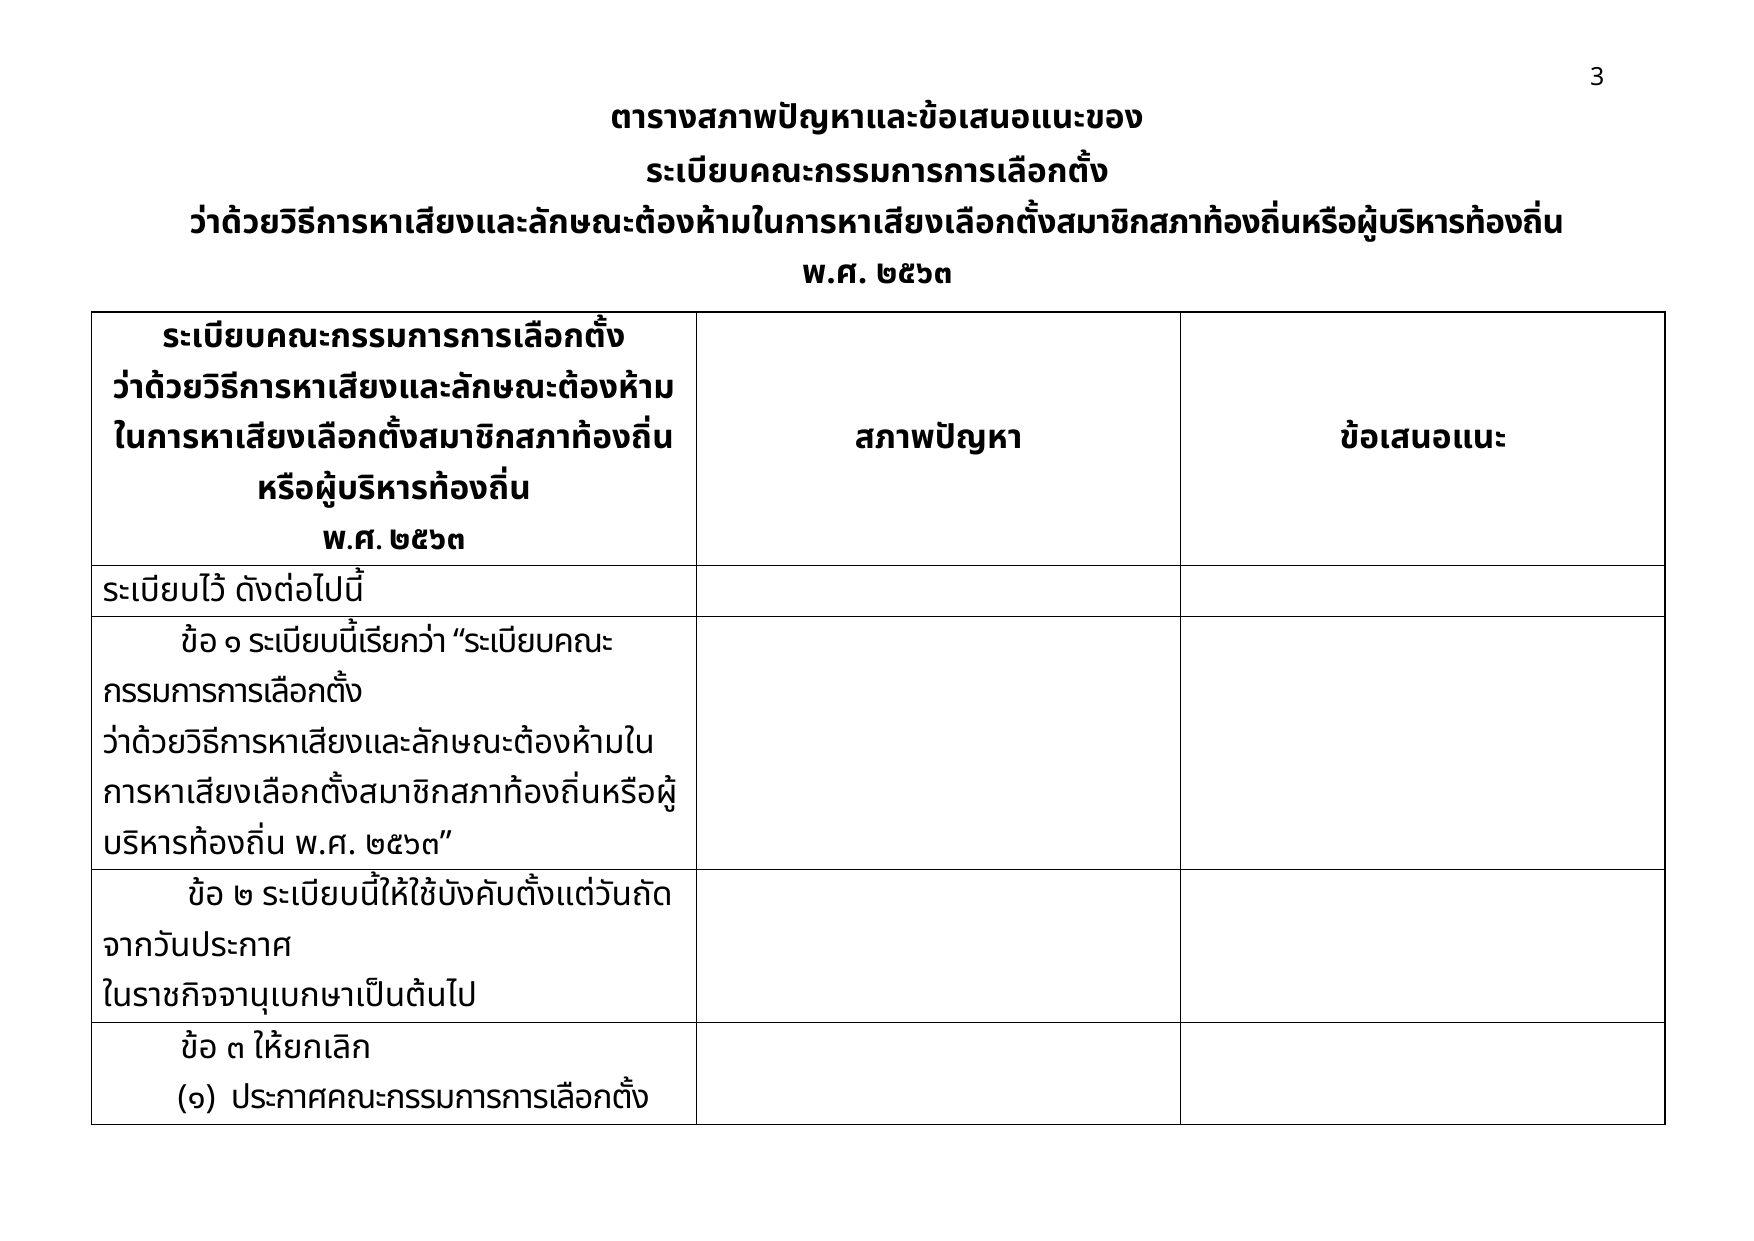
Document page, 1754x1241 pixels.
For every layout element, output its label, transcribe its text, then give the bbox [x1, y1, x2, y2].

table_cell ข้อ ๓ ให้ยกเลิก (๑) ประกาศคณะกรรมการการเลือกตั้ง เรื่อง วิธีการหรือลักษณะต้องห้ามในการหาเสียงเลือกตั้งสมาชิกสภาท้องถิ่นหรือผู้บริหารท้องถิ่น พ.ศ. ๒๕๕๑ (๒) ประกาศคณะกรรมการการเลือกตั้ง เรื่อง วิธีการหรือลักษณะต้องห้ามในการหาเสียงเลือกตั้งสมาชิกสภาท้องถิ่นหรือผู้บริหารท้องถิ่น (ฉบับที่ ๒) พ.ศ. ๒๕๕๕ [92, 1023, 696, 1124]
table_header ระเบียบคณะกรรมการการเลือกตั้ง ว่าด้วยวิธีการหาเสียงและลักษณะต้องห้ามในการหาเสียงเลือกตั้งสมาชิกสภาท้องถิ่นหรือผู้บริหารท้องถิ่น พ.ศ. ๒๕๖๓ [92, 313, 696, 564]
table_cell ข้อ ๒ ระเบียบนี้ให้ใช้บังคับตั้งแต่วันถัดจากวันประกาศ ในราชกิจจานุเบกษาเป็นต้นไป [92, 870, 696, 1022]
table_cell [1181, 566, 1664, 616]
table_header ข้อเสนอแนะ [1181, 313, 1664, 564]
table_cell อาศัยอำนาจตามความในมาตรา ๕ และมาตรา ๒๒ แห่งพระราชบัญญัติประกอบรัฐธรรมนูญว่าด้วยคณะกรรมการ การเลือกตั้ง พ.ศ. ๒๕๖๐ มาตรา ๖ มาตรา ๑๕ มาตรา ๖๑ มาตรา ๖๔ มาตรา ๖๖ มาตรา ๗๑ และมาตรา ๗๓ แห่งพระราชบัญญัติการเลือกตั้งสมาชิกสภาท้องถิ่นหรือผู้บริหารท้องถิ่น พ.ศ. ๒๕๖๒ คณะกรรมการการเลือกตั้งจึงออกระเบียบไว้ ดังต่อไปนี้ [92, 566, 696, 616]
table_cell [697, 870, 1180, 1022]
table_cell [697, 1023, 1180, 1124]
table_cell [1181, 617, 1664, 869]
table_cell ข้อ ๑ ระเบียบนี้เรียกว่า “ระเบียบคณะกรรมการการเลือกตั้ง ว่าด้วยวิธีการหาเสียงและลักษณะต้องห้ามในการหาเสียงเลือกตั้งสมาชิกสภาท้องถิ่นหรือผู้บริหารท้องถิ่น พ.ศ. ๒๕๖๓” [92, 617, 696, 869]
table_cell [697, 566, 1180, 616]
table_cell [697, 617, 1180, 869]
table_cell [1181, 1023, 1664, 1124]
table_cell [1181, 870, 1664, 1022]
table_header สภาพปัญหา [697, 313, 1180, 564]
